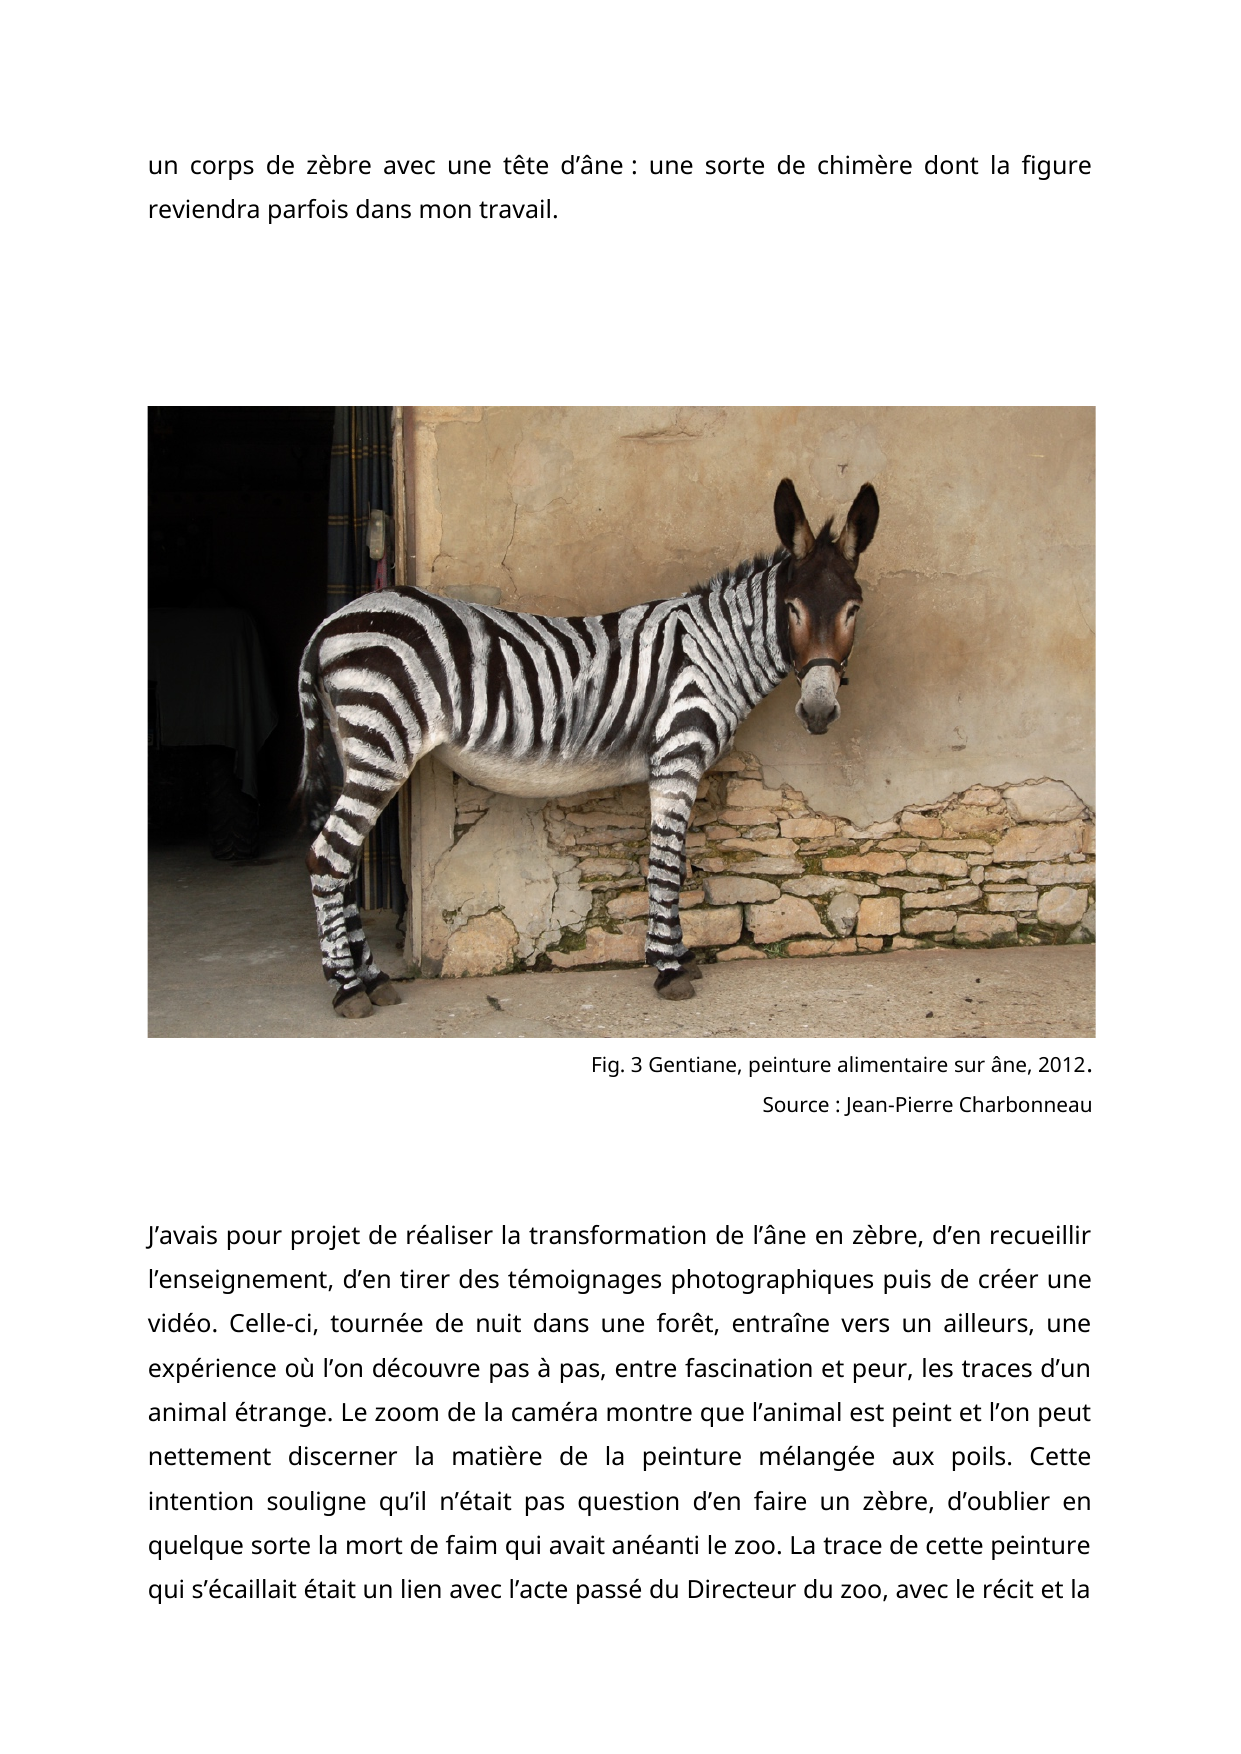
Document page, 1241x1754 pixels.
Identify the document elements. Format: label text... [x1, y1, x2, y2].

text Source : Jean-Pierre Charbonneau [221, 1090, 1093, 1119]
text Fig. 3 Gentiane, peinture alimentaire sur âne, 2012. [148, 1046, 1093, 1080]
picture [147, 406, 1096, 1038]
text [148, 148, 1093, 226]
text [148, 1217, 1093, 1606]
